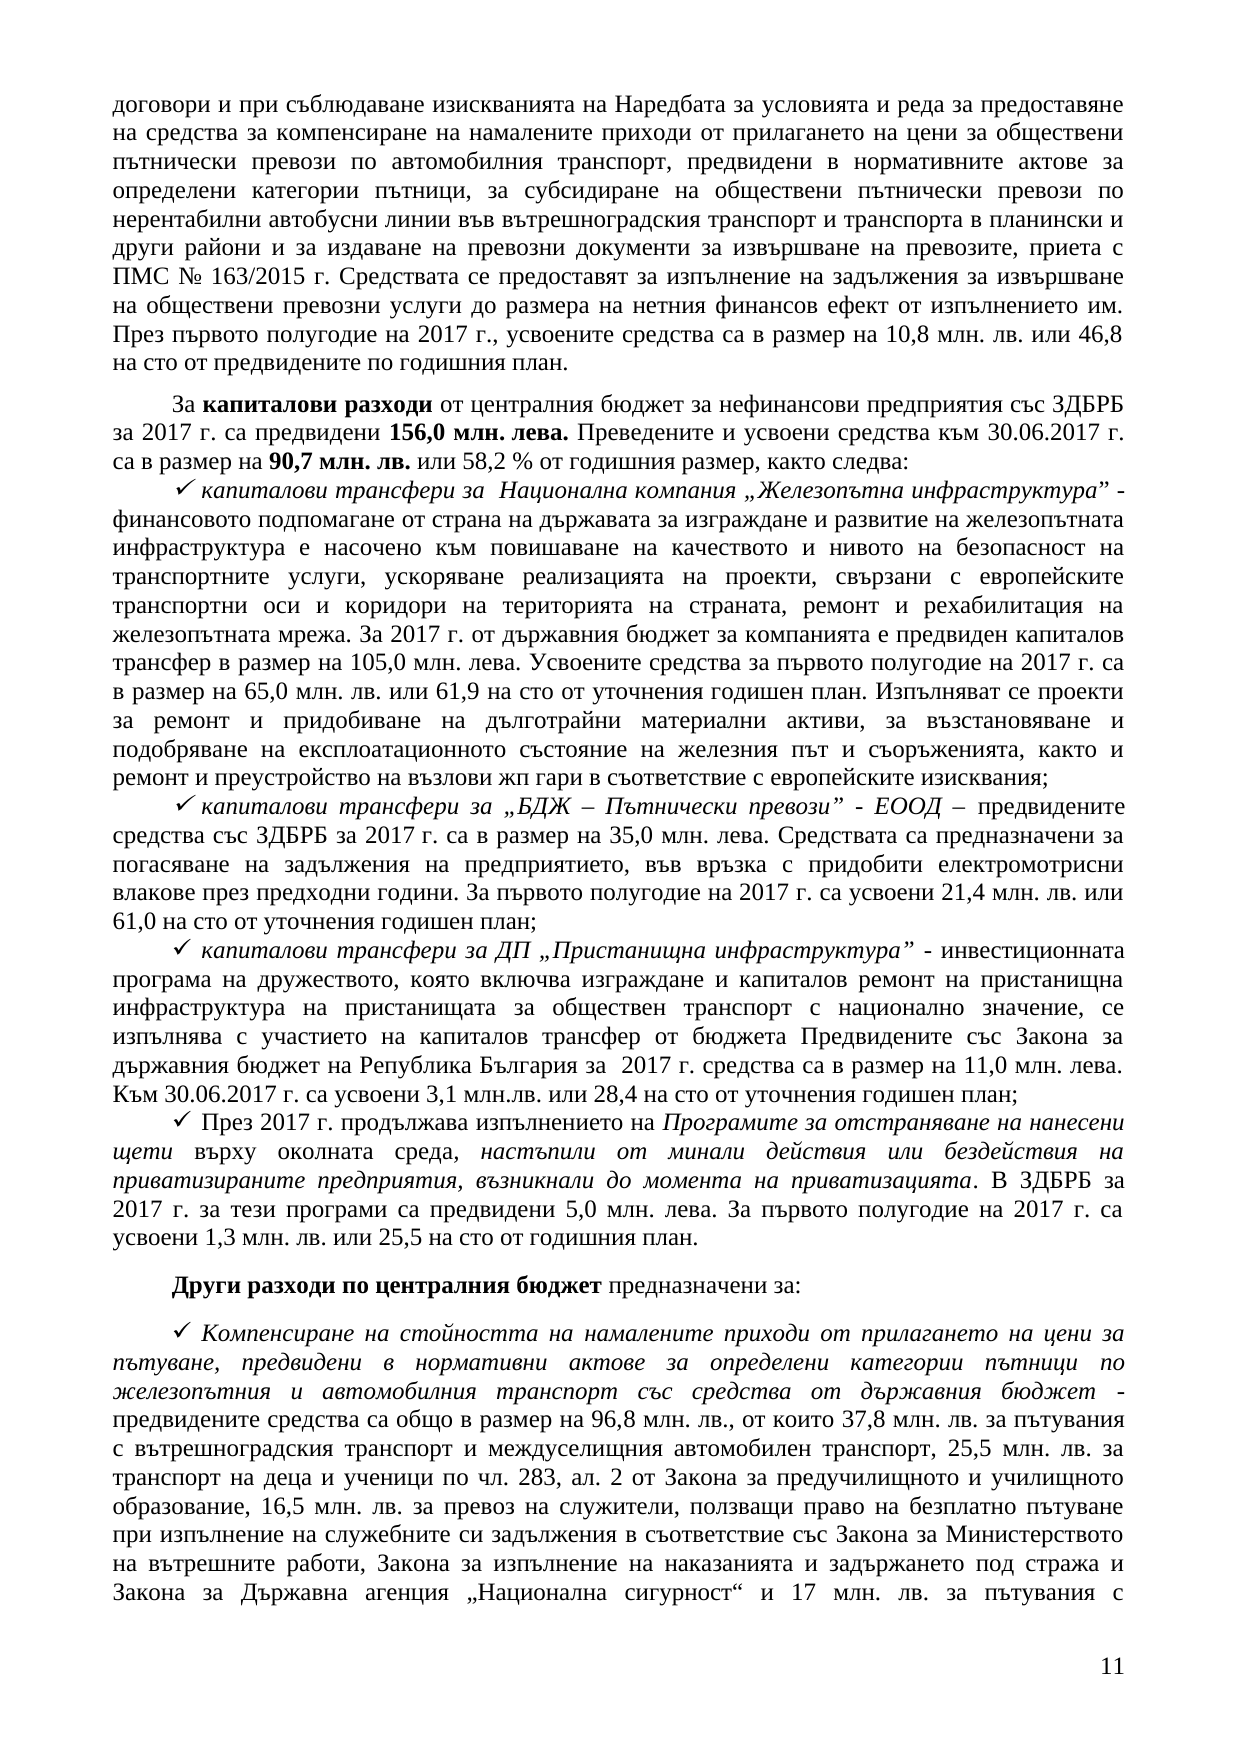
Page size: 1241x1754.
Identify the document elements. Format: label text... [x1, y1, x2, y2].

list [112, 1318, 1125, 1606]
list капиталови трансфери за ДП „Пристанищна инфраструктура” - инвестиционната програма на дружеството, която включва изграждане и капиталов ремонт на пристанищна инфраструктура на пристанищата за обществен транспорт с национално значение, се изпълнява с участието на капиталов трансфер от бюджета Предвидените със Закона за държавния бюджет на Република България за 2017 г. средства са в размер на 11,0 млн. лева. Към 30.06.2017 г. са усвоени 3,1 млн.лв. или 28,4 на сто от уточнения годишен план; [112, 935, 1125, 1107]
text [112, 89, 1125, 376]
list капиталови трансфери за Национална компания „Железопътна инфраструктура” - финансовото подпомагане от страна на държавата за изграждане и развитие на железопътната инфраструктура е насочено към повишаване на качеството и нивото на безопасност на транспортните услуги, ускоряване реализацията на проекти, свързани с европейските транспортни оси и коридори на територията на страната, ремонт и рехабилитация на железопътната мрежа. За 2017 г. от държавния бюджет за компанията е предвиден капиталов трансфер в размер на 105,0 млн. лева. Усвоените средства за първото полугодие на 2017 г. са в размер на 65,0 млн. лв. или 61,9 на сто от уточнения годишен план. Изпълняват се проекти за ремонт и придобиване на дълготрайни материални активи, за възстановяване и подобряване на експлоатационното състояние на железния път и съоръженията, както и ремонт и преустройство на възлови жп гари в съответствие с европейските изисквания; [112, 475, 1125, 791]
list капиталови трансфери за „БДЖ – Пътнически превози” - ЕООД – предвидените средства със ЗДБРБ за 2017 г. са в размер на 35,0 млн. лева. Средствата са предназначени за погасяване на задължения на предприятието, във връзка с придобити електромотрисни влакове през предходни години. За първото полугодие на 2017 г. са усвоени 21,4 млн. лв. или 61,0 на сто от уточнения годишен план; [112, 791, 1125, 935]
list През 2017 г. продължава изпълнението на Програмите за отстраняване на нанесени щети върху околната среда, настъпили от минали действия или бездействия на приватизираните предприятия, възникнали до момента на приватизацията. В ЗДБРБ за 2017 г. за тези програми са предвидени 5,0 млн. лева. За първото полугодие на 2017 г. са усвоени 1,3 млн. лв. или 25,5 на сто от годишния план. [112, 1107, 1125, 1251]
text Други разходи по централния бюджет предназначени за: [112, 1270, 1125, 1299]
text За капиталови разходи от централния бюджет за нефинансови предприятия със ЗДБРБ за 2017 г. са предвидени 156,0 млн. лева. Преведените и усвоени средства към 30.06.2017 г. са в размер на 90,7 млн. лв. или 58,2 % от годишния размер, както следва: [112, 389, 1125, 475]
